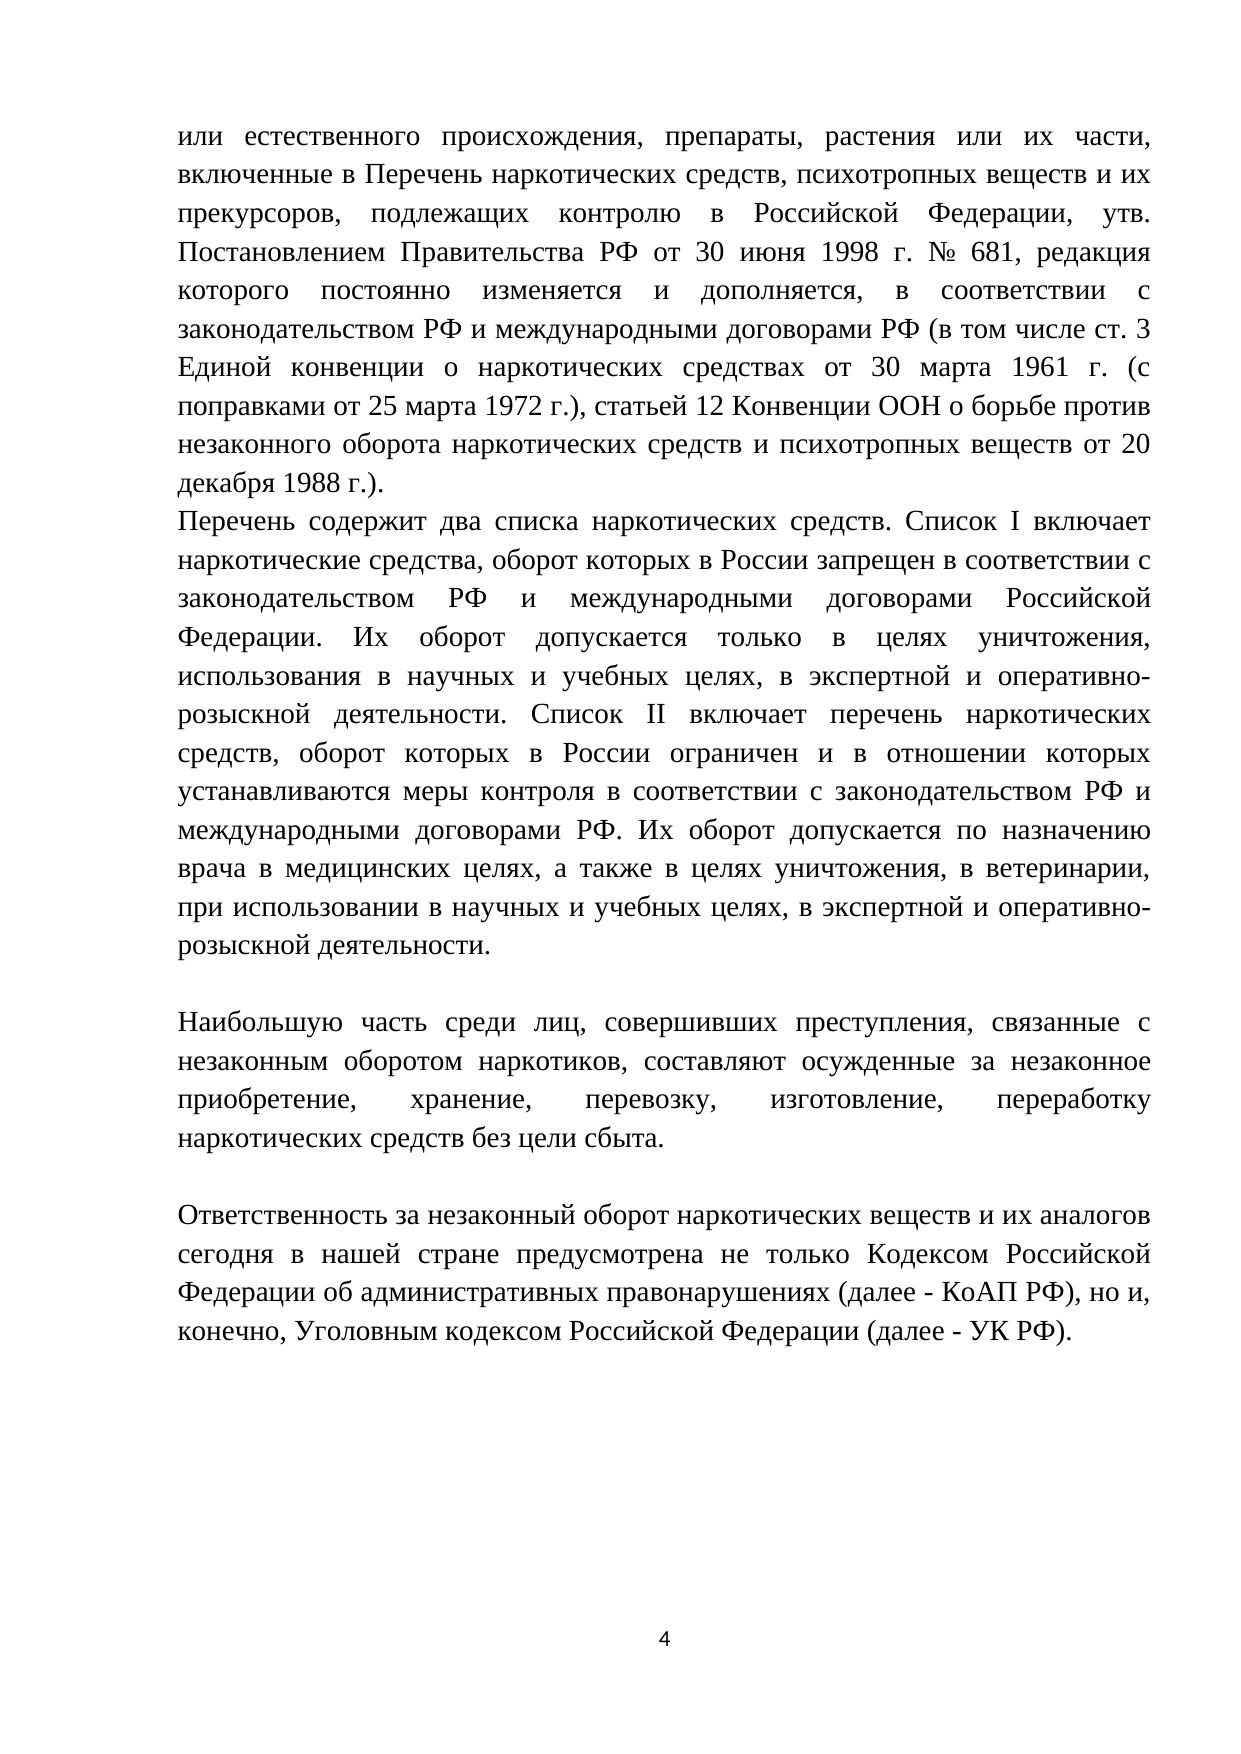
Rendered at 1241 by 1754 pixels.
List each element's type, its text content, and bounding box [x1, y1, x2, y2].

text Ответственность за незаконный оборот наркотических веществ и их аналогов сегодня в нашей стране предусмотрена не только Кодексом Российской Федерации об административных правонарушениях (далее - КоАП РФ), но и, конечно, Уголовным кодексом Российской Федерации (далее - УК РФ). [177, 1197, 1152, 1346]
text Перечень содержит два списка наркотических средств. Список I включает наркотические средства, оборот которых в России запрещен в соответствии с законодательством РФ и международными договорами Российской Федерации. Их оборот допускается только в целях уничтожения, использования в научных и учебных целях, в экспертной и оперативно-розыскной деятельности. Список II включает перечень наркотических средств, оборот которых в России ограничен и в отношении которых устанавливаются меры контроля в соответствии с законодательством РФ и международными договорами РФ. Их оборот допускается по назначению врача в медицинских целях, а также в целях уничтожения, в ветеринарии, при использовании в научных и учебных целях, в экспертной и оперативно-розыскной деятельности. [177, 503, 1152, 961]
text Наибольшую часть среди лиц, совершивших преступления, связанные с незаконным оборотом наркотиков, составляют осужденные за незаконное приобретение, хранение, перевозку, изготовление, переработку наркотических средств без цели сбыта. [177, 1004, 1152, 1154]
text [177, 118, 1152, 498]
